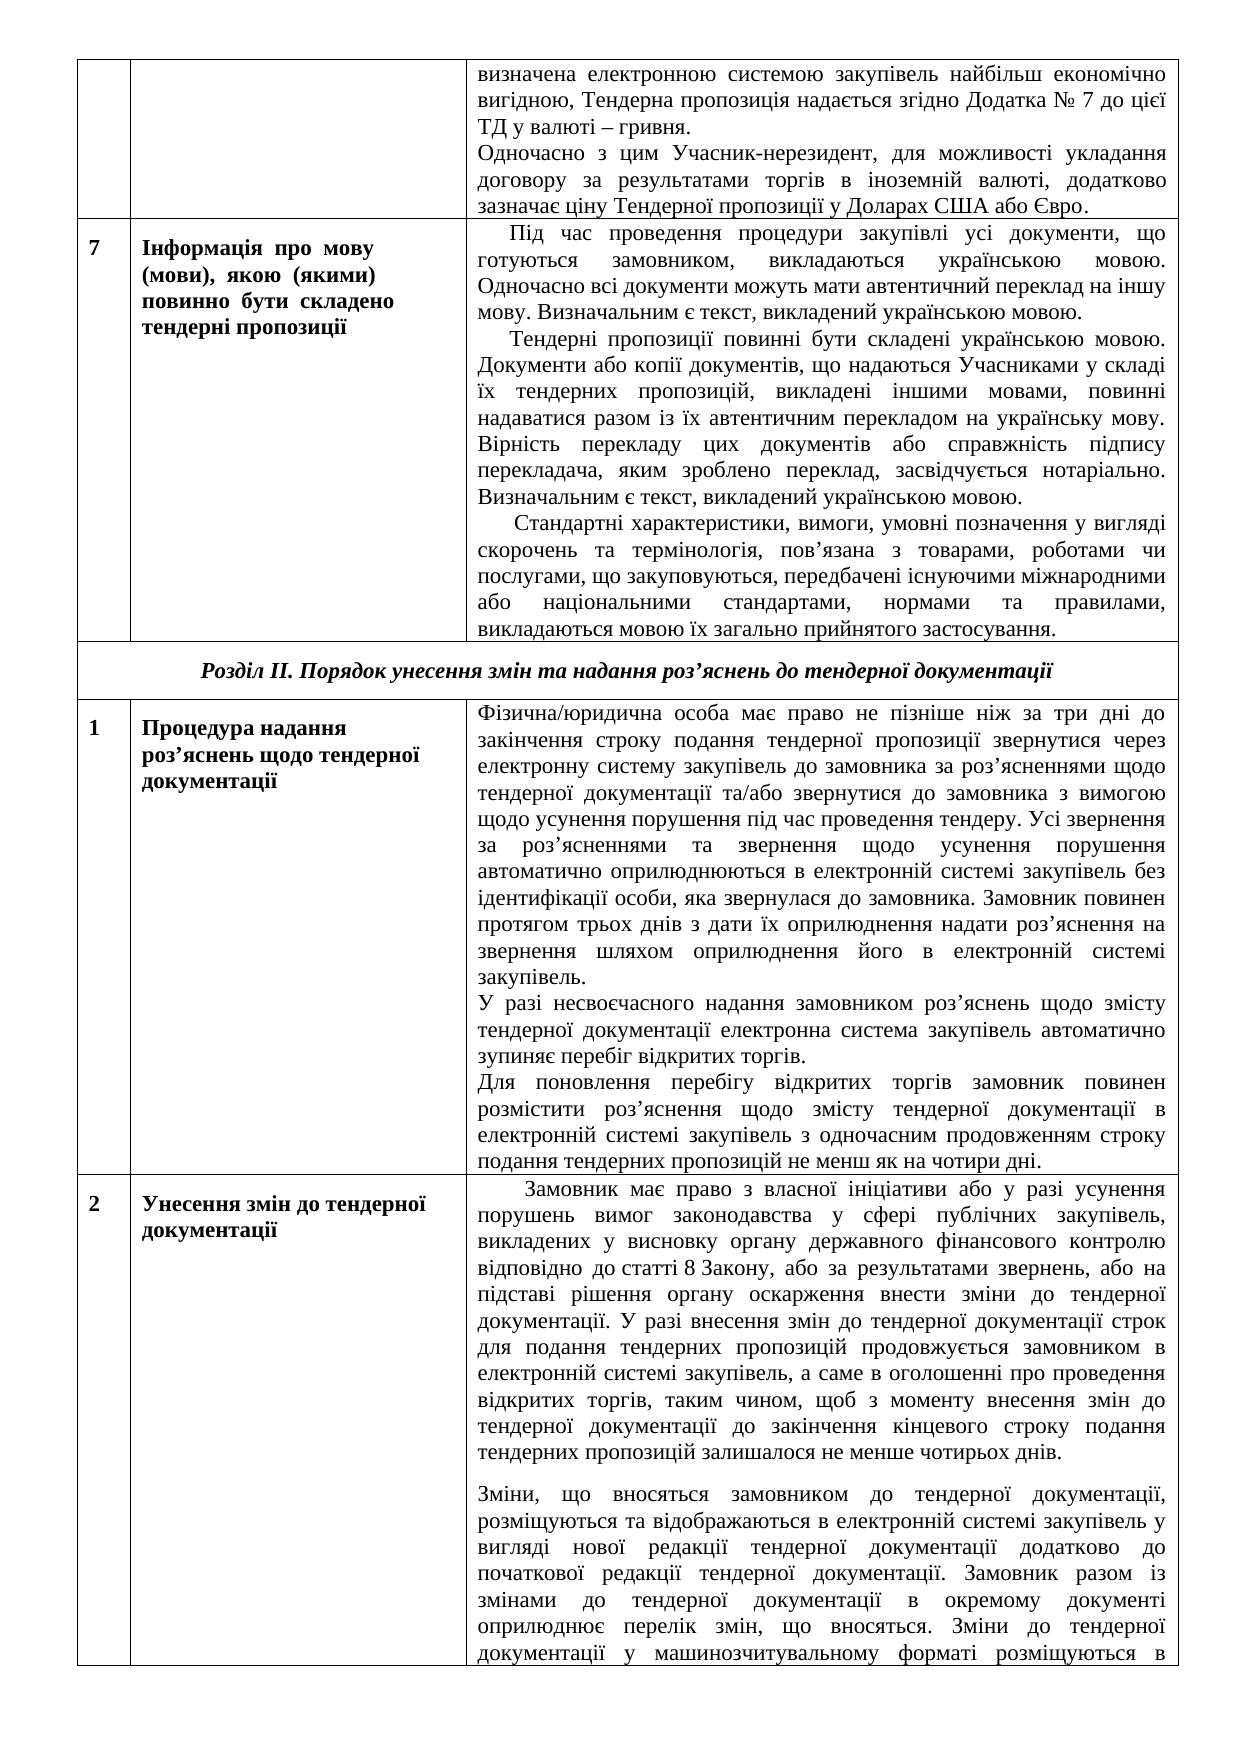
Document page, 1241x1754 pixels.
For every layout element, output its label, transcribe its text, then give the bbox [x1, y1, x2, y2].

table_cell Розділ ІІ. Порядок унесення змін та надання роз’яснень до тендерної документації [78, 642, 1178, 698]
table_cell 2 [78, 1175, 130, 1665]
table_cell Процедура надання роз’яснень щодо тендерної документації [131, 700, 466, 1174]
table_cell 6 [78, 60, 130, 218]
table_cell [131, 1175, 466, 1665]
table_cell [467, 1175, 1178, 1665]
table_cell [131, 60, 466, 218]
table_cell Фізична/юридична особа має право не пізніше ніж за три дні до закінчення строку подання тендерної пропозиції звернутися через електронну систему закупівель до замовника за роз’ясненнями щодо тендерної документації та/або звернутися до замовника з вимогою щодо усунення порушення під час проведення тендеру. Усі звернення за роз’ясненнями та звернення щодо усунення порушення автоматично оприлюднюються в електронній системі закупівель без ідентифікації особи, яка звернулася до замовника. Замовник повинен протягом трьох днів з дати їх оприлюднення надати роз’яснення на звернення шляхом оприлюднення його в електронній системі закупівель. У разі несвоєчасного надання замовником роз’яснень щодо змісту тендерної документації електронна система закупівель автоматично зупиняє перебіг відкритих торгів. Для поновлення перебігу відкритих торгів замовник повинен розмістити роз’яснення щодо змісту тендерної документації в електронній системі закупівель з одночасним продовженням строку подання тендерних пропозицій не менш як на чотири дні. [467, 700, 1178, 1174]
table_cell 7 [78, 219, 130, 641]
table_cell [467, 60, 1178, 218]
table_cell 1 [78, 700, 130, 1174]
table_cell Інформація про мову (мови), якою (якими) повинно бути складено тендерні пропозиції [131, 219, 466, 641]
table_cell Під час проведення процедури закупівлі усі документи, що готуються замовником, викладаються українською мовою. Одночасно всі документи можуть мати автентичний переклад на іншу мову. Визначальним є текст, викладений українською мовою. Тендерні пропозиції повинні бути складені українською мовою. Документи або копії документів, що надаються Учасниками у складі їх тендерних пропозицій, викладені іншими мовами, повинні надаватися разом із їх автентичним перекладом на українську мову. Вірність перекладу цих документів або справжність підпису перекладача, яким зроблено переклад, засвідчується нотаріально. Визначальним є текст, викладений українською мовою. Стандартні характеристики, вимоги, умовні позначення у вигляді скорочень та термінологія, пов’язана з товарами, роботами чи послугами, що закуповуються, передбачені існуючими міжнародними або національними стандартами, нормами та правилами, викладаються мовою їх загально прийнятого застосування. [467, 219, 1178, 641]
